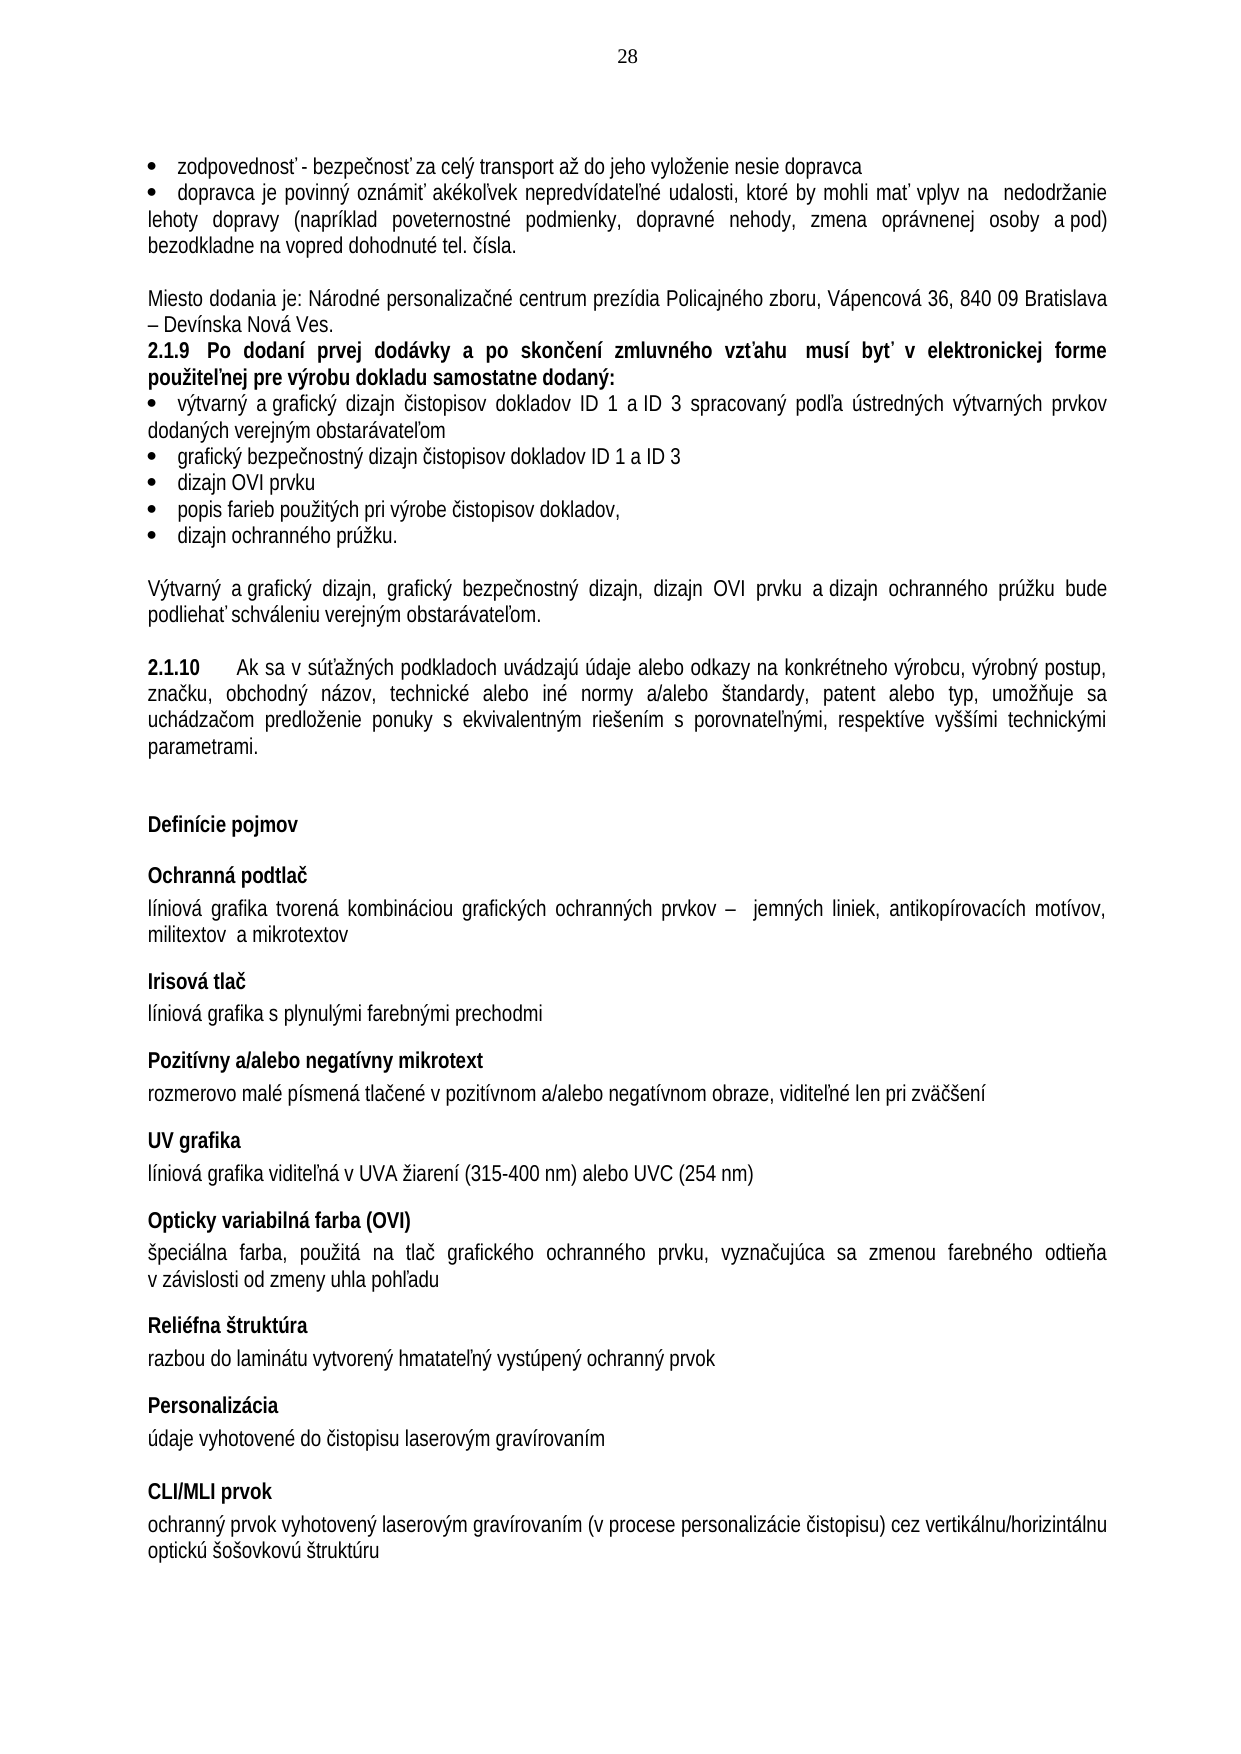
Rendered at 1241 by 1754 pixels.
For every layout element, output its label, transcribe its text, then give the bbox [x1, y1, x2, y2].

subtitle Irisová tlač [148, 968, 1107, 994]
list výtvarný a grafický dizajn čistopisov dokladov ID 1 a ID 3 spracovaný podľa ústredných výtvarných prvkov dodaných verejným obstarávateľom [148, 390, 1107, 443]
list dopravca je povinný oznámiť akékoľvek nepredvídateľné udalosti, ktoré by mohli mať vplyv na nedodržanie lehoty dopravy (napríklad poveternostné podmienky, dopravné nehody, zmena oprávnenej osoby a pod) bezodkladne na vopred dohodnuté tel. čísla. [148, 179, 1107, 258]
text Výtvarný a grafický dizajn, grafický bezpečnostný dizajn, dizajn OVI prvku a dizajn ochranného prúžku bude podliehať schváleniu verejným obstarávateľom. [148, 575, 1107, 627]
list popis farieb použitých pri výrobe čistopisov dokladov, [148, 496, 1107, 522]
list zodpovednosť - bezpečnosť za celý transport až do jeho vyloženie nesie dopravca [148, 153, 1107, 179]
text ochranný prvok vyhotovený laserovým gravírovaním (v procese personalizácie čistopisu) cez vertikálnu/horizintálnu optickú šošovkovú štruktúru [148, 1511, 1107, 1563]
subtitle Personalizácia [148, 1392, 1107, 1418]
text líniová grafika viditeľná v UVA žiarení (315-400 nm) alebo UVC (254 nm) [148, 1159, 1107, 1186]
text razbou do laminátu vytvorený hmatateľný vystúpený ochranný prvok [148, 1345, 1107, 1371]
text líniová grafika tvorená kombináciou grafických ochranných prvkov – jemných liniek, antikopírovacích motívov, militextov a mikrotextov [148, 894, 1107, 947]
subtitle údaje vyhotovené do čistopisu laserovým gravírovaním [148, 1425, 1107, 1451]
text líniová grafika s plynulými farebnými prechodmi [148, 1000, 1107, 1027]
text Miesto dodania je: Národné personalizačné centrum prezídia Policajného zboru, Vápencová 36, 840 09 Bratislava – Devínska Nová Ves. [148, 285, 1107, 337]
subtitle UV grafika [148, 1127, 1107, 1153]
subtitle Definície pojmov [148, 811, 1107, 837]
subtitle Pozitívny a/alebo negatívny mikrotext [148, 1047, 1107, 1074]
subtitle Reliéfna štruktúra [148, 1312, 1107, 1339]
list dizajn OVI prvku [148, 469, 1107, 496]
list Ak sa v súťažných podkladoch uvádzajú údaje alebo odkazy na konkrétneho výrobcu, výrobný postup, značku, obchodný názov, technické alebo iné normy a/alebo štandardy, patent alebo typ, umožňuje sa uchádzačom predloženie ponuky s ekvivalentným riešením s porovnateľnými, respektíve vyššími technickými parametrami. [148, 654, 1107, 759]
text špeciálna farba, použitá na tlač grafického ochranného prvku, vyznačujúca sa zmenou farebného odtieňa v závislosti od zmeny uhla pohľadu [148, 1239, 1107, 1292]
subtitle Opticky variabilná farba (OVI) [148, 1207, 1107, 1233]
list dizajn ochranného prúžku. [148, 522, 1107, 548]
list Po dodaní prvej dodávky a po skončení zmluvného vzťahu musí byť v elektronickej forme použiteľnej pre výrobu dokladu samostatne dodaný: [148, 337, 1107, 390]
list grafický bezpečnostný dizajn čistopisov dokladov ID 1 a ID 3 [148, 443, 1107, 469]
subtitle CLI/MLI prvok [148, 1478, 1107, 1504]
text rozmerovo malé písmená tlačené v pozitívnom a/alebo negatívnom obraze, viditeľné len pri zväčšení [148, 1080, 1107, 1106]
subtitle Ochranná podtlač [148, 862, 1107, 888]
